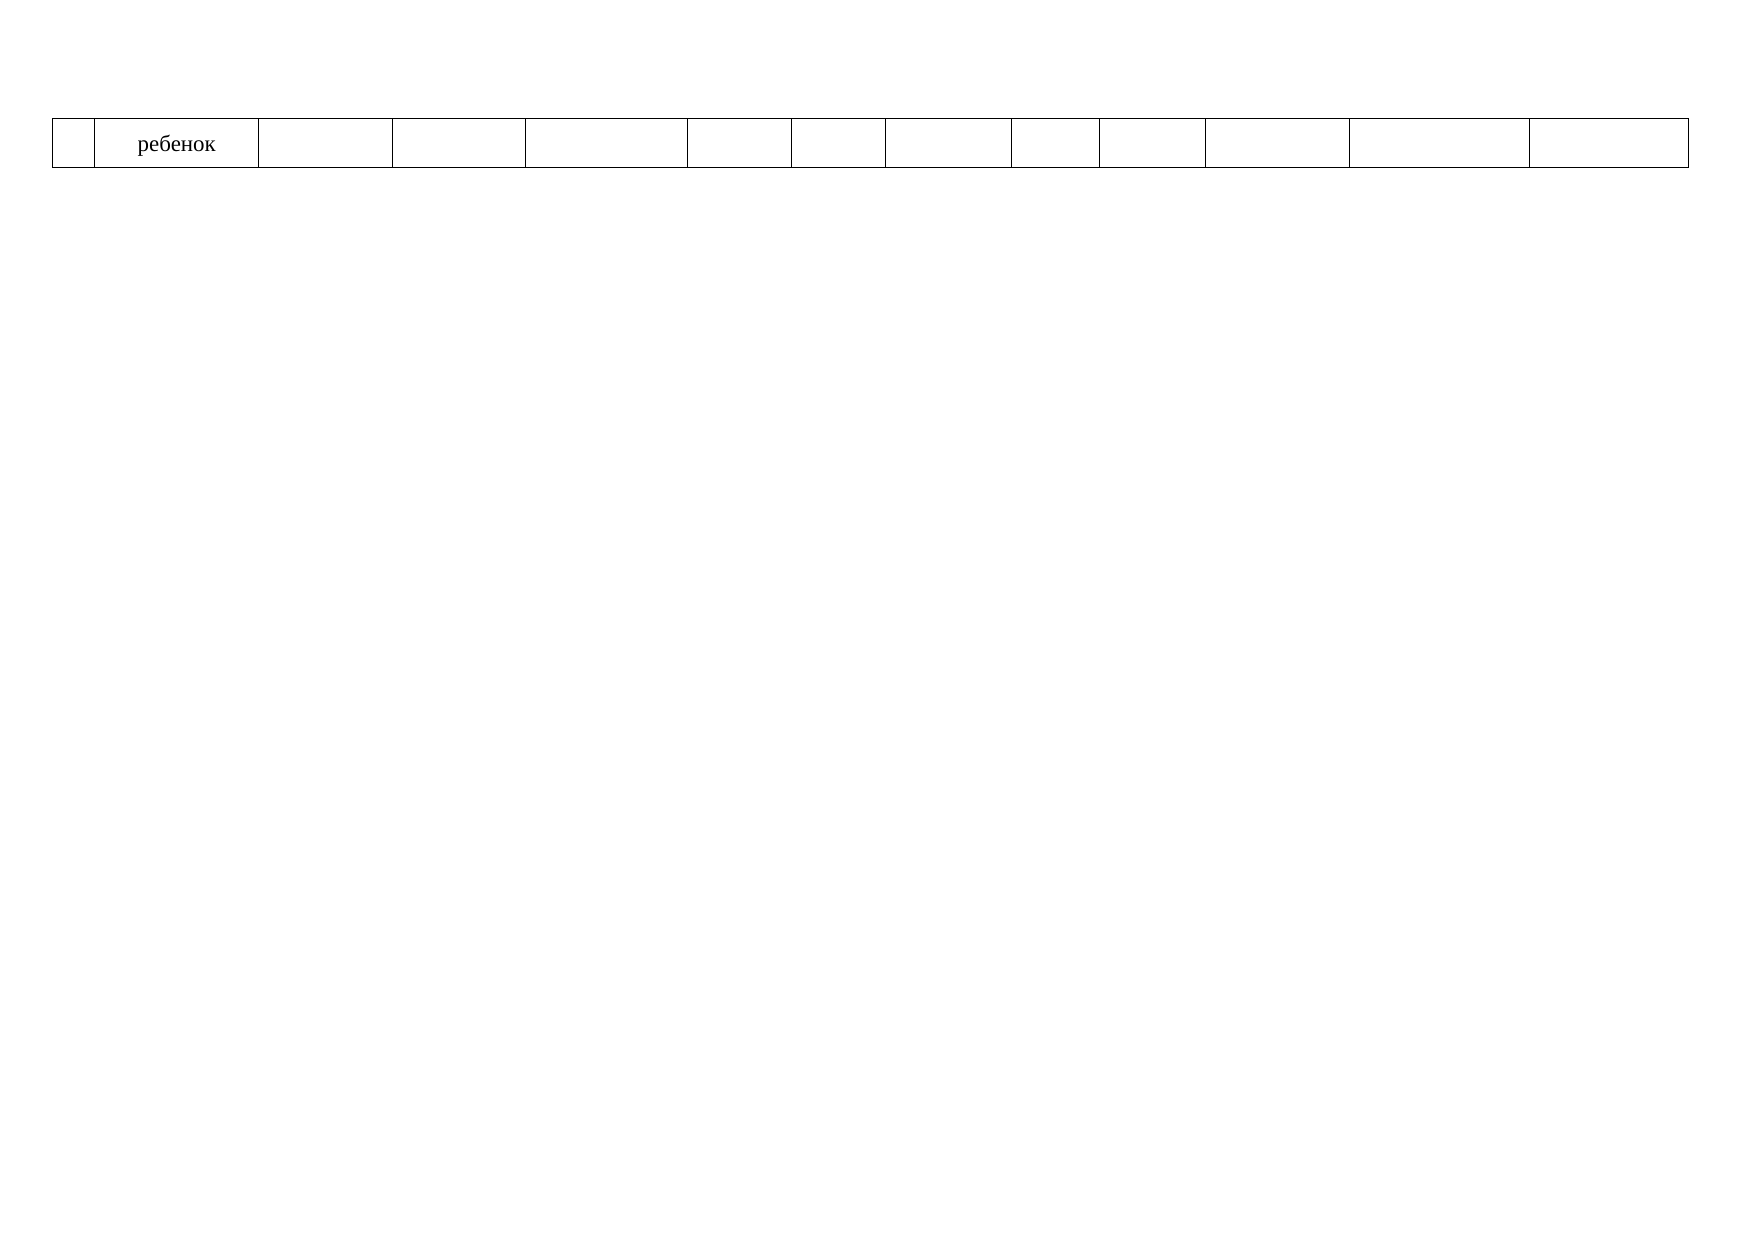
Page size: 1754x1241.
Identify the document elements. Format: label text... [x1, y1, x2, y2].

table_cell - [526, 119, 687, 167]
table_cell - [1530, 119, 1688, 167]
table_cell Квартира [886, 119, 1011, 167]
table_cell - [688, 119, 791, 167]
table_cell - [1350, 119, 1529, 167]
table_cell 69,2 [1012, 119, 1099, 167]
table_cell - [393, 119, 525, 167]
table_cell Россия [1100, 119, 1205, 167]
table_cell - [1206, 119, 1349, 167]
table_cell - [792, 119, 885, 167]
table_cell [259, 119, 392, 167]
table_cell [95, 119, 258, 167]
